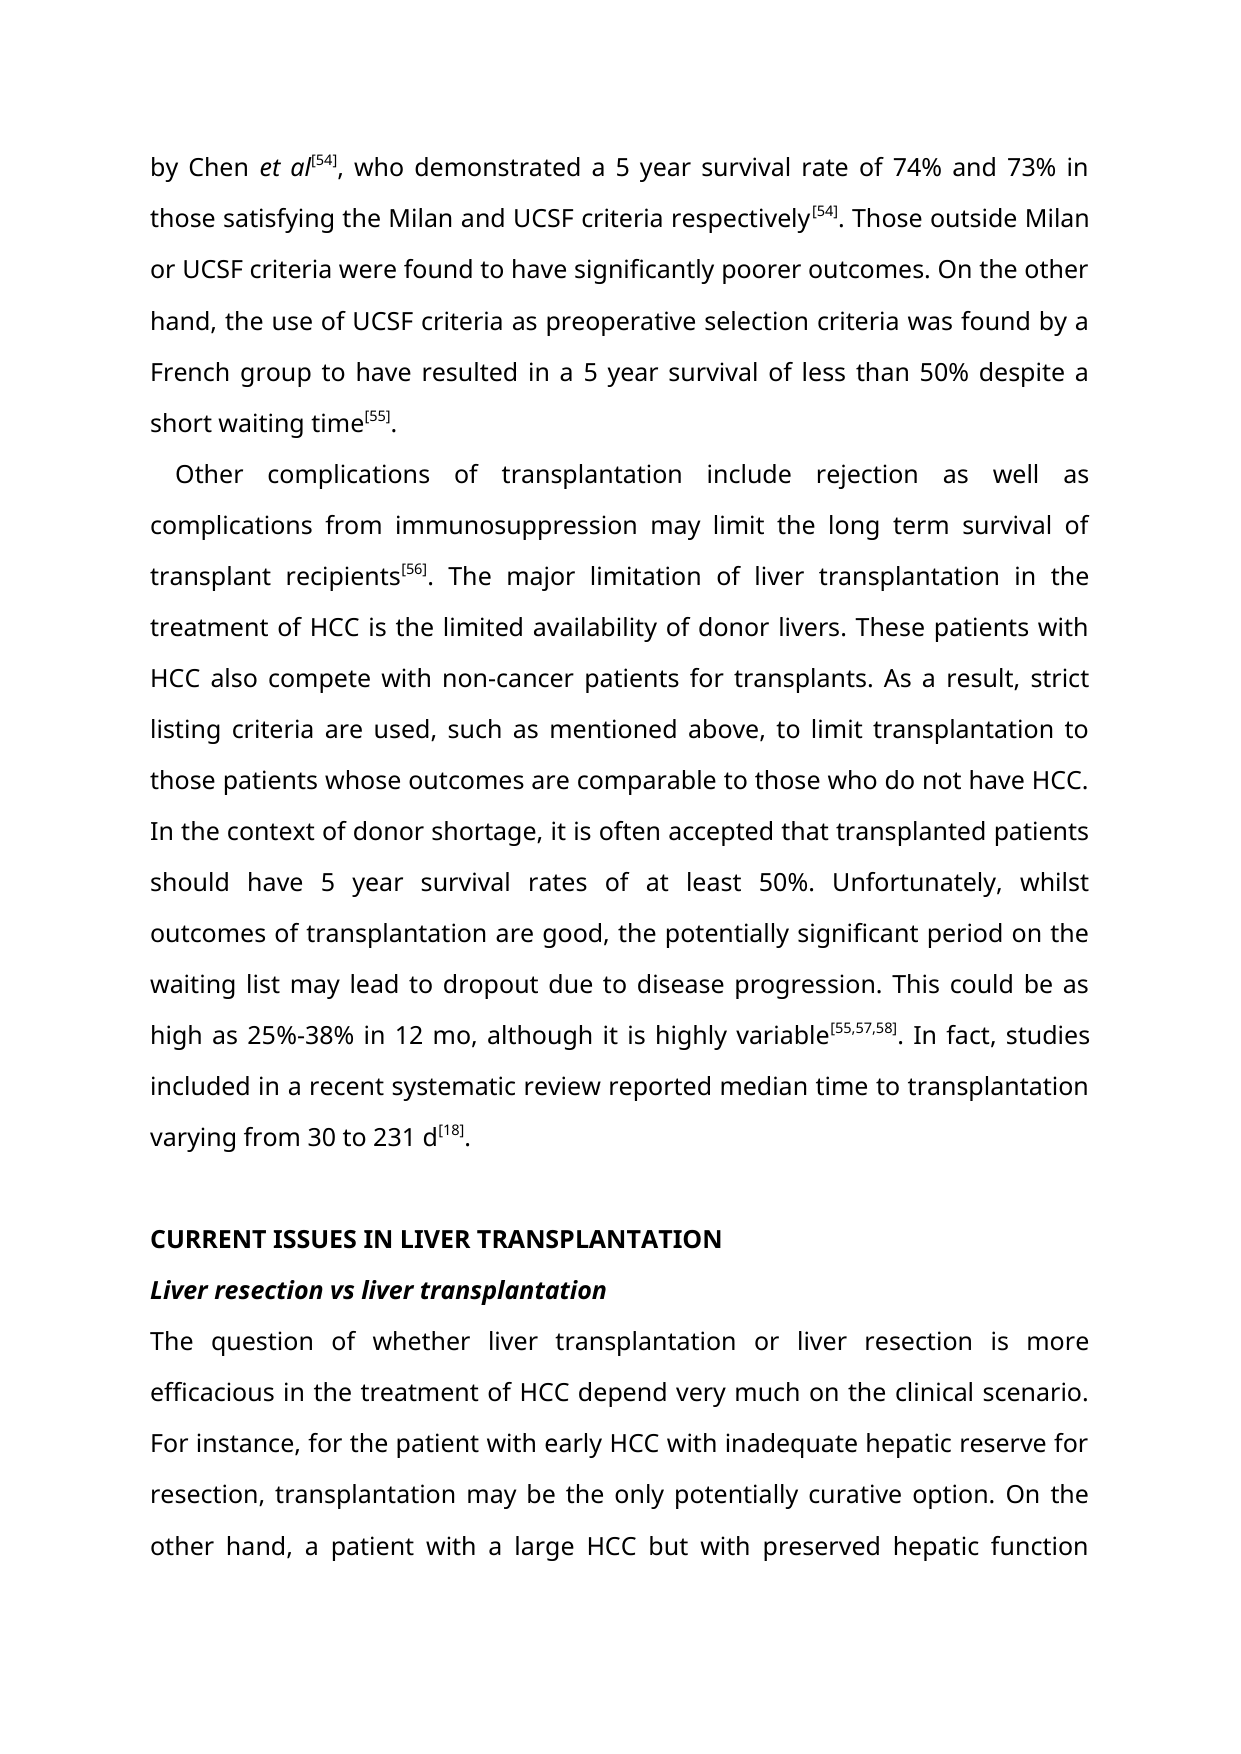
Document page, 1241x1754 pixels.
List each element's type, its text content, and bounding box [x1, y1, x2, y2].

text Liver resection vs liver transplantation [150, 1273, 1090, 1307]
text Other complications of transplantation include rejection as well as complications from immunosuppression may limit the long term survival of transplant recipients[56]. The major limitation of liver transplantation in the treatment of HCC is the limited availability of donor livers. These patients with HCC also compete with non-cancer patients for transplants. As a result, strict listing criteria are used, such as mentioned above, to limit transplantation to those patients whose outcomes are comparable to those who do not have HCC. In the context of donor shortage, it is often accepted that transplanted patients should have 5 year survival rates of at least 50%. Unfortunately, whilst outcomes of transplantation are good, the potentially significant period on the waiting list may lead to dropout due to disease progression. This could be as high as 25%-38% in 12 mo, although it is highly variable[55,57,58]. In fact, studies included in a recent systematic review reported median time to transplantation varying from 30 to 231 d[18]. [150, 456, 1090, 1154]
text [150, 1324, 1090, 1562]
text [150, 150, 1090, 439]
subtitle CURRENT ISSUES IN LIVER TRANSPLANTATION [150, 1222, 1090, 1256]
